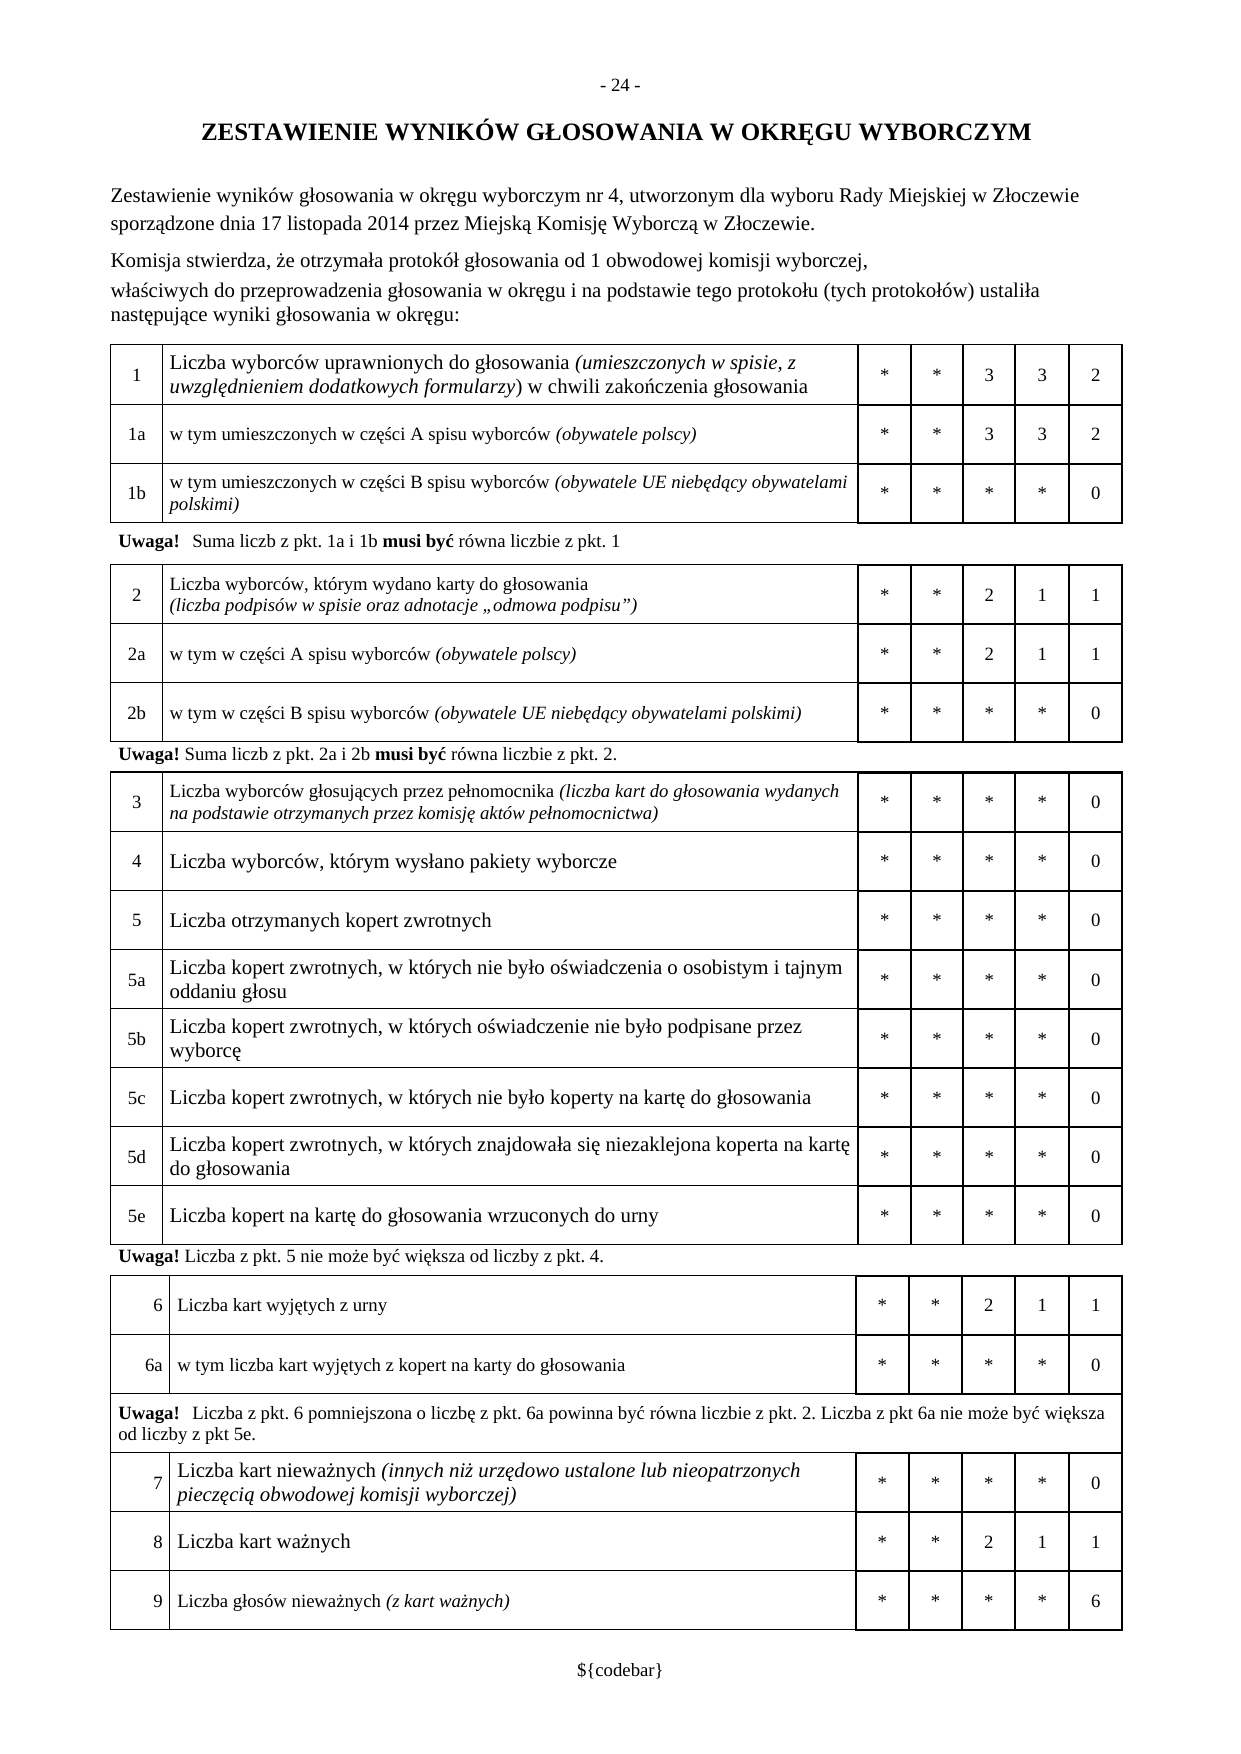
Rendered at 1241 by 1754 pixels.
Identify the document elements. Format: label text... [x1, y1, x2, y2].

table_cell * [1016, 774, 1068, 831]
table_cell 4 [111, 832, 162, 889]
table_cell ZESTAWIENIE WYNIKÓW głosowania w okręgu wyborczym [111, 95, 1122, 154]
table_cell * [859, 465, 910, 522]
table_cell Liczba wyborców głosujących przez pełnomocnika (liczba kart do głosowania wydanych na podstawie otrzymanych przez komisję aktów pełnomocnictwa) [163, 773, 857, 831]
table_cell * [857, 1513, 908, 1570]
table_cell Liczba wyborców uprawnionych do głosowania (umieszczonych w spisie, z uwzględnieniem dodatkowych formularzy) w chwili zakończenia głosowania [163, 345, 857, 403]
table_cell Uwaga! Liczba z pkt. 6 pomniejszona o liczbę z pkt. 6a powinna być równa liczbie z pkt. 2. Liczba z pkt 6a nie może być większa od liczby z pkt 5e. [111, 1394, 1121, 1452]
table_cell 0 [1070, 1128, 1121, 1185]
table_cell * [1016, 1454, 1068, 1511]
table_cell Liczba kopert zwrotnych, w których nie było koperty na kartę do głosowania [163, 1068, 857, 1126]
table_cell * [857, 1336, 908, 1393]
table_cell * [910, 1277, 961, 1334]
table_cell w tym umieszczonych w części A spisu wyborców (obywatele polscy) [163, 405, 857, 462]
table_cell 1 [1070, 566, 1121, 623]
table_cell Uwaga! Suma liczb z pkt. 2a i 2b musi być równa liczbie z pkt. 2. [111, 742, 1122, 771]
table_cell 1 [111, 345, 162, 403]
table_cell 9 [111, 1571, 169, 1629]
table_cell * [910, 1513, 961, 1570]
table_cell * [912, 1010, 962, 1067]
table_cell * [912, 1187, 962, 1244]
table_cell 1 [1016, 1513, 1068, 1570]
table_cell * [912, 833, 962, 889]
table_cell 5c [111, 1068, 162, 1126]
table_cell 1b [111, 464, 162, 522]
table_cell Liczba głosów nieważnych (z kart ważnych) [170, 1571, 855, 1629]
table_cell 3 [964, 406, 1014, 462]
table_cell * [964, 1187, 1014, 1244]
table_cell 1 [1016, 566, 1068, 623]
table_cell * [910, 1336, 961, 1393]
table_cell 2 [1070, 345, 1121, 403]
table_cell Liczba wyborców, którym wysłano pakiety wyborcze [163, 832, 857, 889]
table_cell 1a [111, 405, 162, 462]
table_cell * [1016, 1187, 1068, 1244]
table_cell * [859, 345, 910, 403]
table_cell 3 [1016, 345, 1068, 403]
table_cell Zestawienie wyników głosowania w okręgu wyborczym nr 4, utworzonym dla wyboru Rady Miejskiej w Złoczewie sporządzone dnia 17 listopada 2014 przez Miejską Komisję Wyborczą w Złoczewie. Komisja stwierdza, że otrzymała protokół głosowania od 1 obwodowej komisji wyborczej, właściwych do przeprowadzenia głosowania w okręgu i na podstawie tego protokołu (tych protokołów) ustaliła następujące wyniki głosowania w okręgu: [111, 155, 1122, 344]
table_cell * [912, 774, 962, 831]
table_cell * [1016, 833, 1068, 889]
table_cell * [912, 345, 962, 403]
table_cell 0 [1070, 951, 1121, 1008]
table_cell 2 [964, 625, 1014, 682]
table_cell * [912, 951, 962, 1008]
table_cell * [1016, 1010, 1068, 1067]
table_cell * [859, 566, 910, 623]
table_cell * [910, 1572, 961, 1629]
table_cell Liczba kopert na kartę do głosowania wrzuconych do urny [163, 1186, 857, 1244]
table_cell Liczba kart nieważnych (innych niż urzędowo ustalone lub nieopatrzonych pieczęcią obwodowej komisji wyborczej) [170, 1453, 855, 1511]
table_cell * [859, 833, 910, 889]
table_cell 7 [111, 1453, 169, 1511]
table_cell 2 [111, 565, 162, 623]
table_cell * [910, 1454, 961, 1511]
table_cell * [859, 625, 910, 682]
table_cell 2b [111, 683, 162, 741]
table_cell 3 [1016, 406, 1068, 462]
table_cell * [859, 1128, 910, 1185]
table_cell * [963, 1336, 1014, 1393]
table_cell * [857, 1277, 908, 1334]
table_cell * [912, 684, 962, 741]
table_cell * [964, 1069, 1014, 1126]
table_cell * [964, 774, 1014, 831]
table_cell * [1016, 892, 1068, 949]
table_cell Liczba otrzymanych kopert zwrotnych [163, 891, 857, 949]
table_cell 0 [1070, 774, 1121, 831]
table_cell 3 [964, 345, 1014, 403]
table_cell * [912, 465, 962, 522]
table_cell 1 [1016, 1277, 1068, 1334]
table_cell 0 [1070, 833, 1121, 889]
table_cell * [1016, 465, 1068, 522]
table_cell * [859, 951, 910, 1008]
table_cell * [1016, 1572, 1068, 1629]
table_cell * [859, 774, 910, 831]
table_cell * [1016, 1128, 1068, 1185]
table_cell 1 [1070, 1277, 1121, 1334]
table_cell * [963, 1454, 1014, 1511]
table_cell Liczba wyborców, którym wydano karty do głosowania (liczba podpisów w spisie oraz adnotacje „odmowa podpisu”) [163, 565, 857, 623]
table_cell 6a [111, 1335, 169, 1393]
table_cell 5b [111, 1009, 162, 1067]
table_cell * [1016, 1336, 1068, 1393]
table_cell * [964, 1010, 1014, 1067]
table_cell 3 [111, 773, 162, 831]
table_cell * [964, 833, 1014, 889]
table_cell w tym umieszczonych w części B spisu wyborców (obywatele UE niebędący obywatelami polskimi) [163, 464, 857, 522]
table_cell 5e [111, 1186, 162, 1244]
table_cell * [963, 1572, 1014, 1629]
table_cell * [859, 1187, 910, 1244]
table_cell 8 [111, 1512, 169, 1570]
table_cell 1 [1070, 625, 1121, 682]
table_cell 0 [1070, 684, 1121, 741]
table_cell * [912, 1069, 962, 1126]
table_cell * [859, 684, 910, 741]
table_cell w tym liczba kart wyjętych z kopert na karty do głosowania [170, 1335, 855, 1393]
table_cell Uwaga! Liczba z pkt. 5 nie może być większa od liczby z pkt. 4. [111, 1245, 1122, 1274]
table_cell * [912, 566, 962, 623]
table_cell 2 [1070, 406, 1121, 462]
table_cell Liczba kart wyjętych z urny [170, 1276, 855, 1334]
table_cell * [964, 465, 1014, 522]
table_cell 0 [1070, 892, 1121, 949]
table_cell 6 [1070, 1572, 1121, 1629]
table_cell 0 [1070, 1187, 1121, 1244]
table_cell 0 [1070, 465, 1121, 522]
table_cell * [964, 892, 1014, 949]
table_cell * [857, 1572, 908, 1629]
table_cell 2 [964, 566, 1014, 623]
table_cell * [912, 1128, 962, 1185]
table_cell * [964, 1128, 1014, 1185]
table_cell 5d [111, 1127, 162, 1185]
table_cell * [912, 406, 962, 462]
table_cell * [857, 1454, 908, 1511]
table_cell 0 [1070, 1454, 1121, 1511]
table_cell * [1016, 951, 1068, 1008]
table_cell * [964, 951, 1014, 1008]
table_cell * [912, 892, 962, 949]
table_cell * [1016, 684, 1068, 741]
table_cell Liczba kart ważnych [170, 1512, 855, 1570]
table_cell * [1016, 1069, 1068, 1126]
table_cell Liczba kopert zwrotnych, w których nie było oświadczenia o osobistym i tajnym oddaniu głosu [163, 950, 857, 1008]
table_cell * [859, 406, 910, 462]
table_cell 1 [1070, 1513, 1121, 1570]
table_cell * [859, 1069, 910, 1126]
table_cell Liczba kopert zwrotnych, w których oświadczenie nie było podpisane przez wyborcę [163, 1009, 857, 1067]
table_cell * [964, 684, 1014, 741]
table_cell 0 [1070, 1336, 1121, 1393]
table_cell 6 [111, 1276, 169, 1334]
table_cell Uwaga! Suma liczb z pkt. 1a i 1b musi być równa liczbie z pkt. 1 [111, 523, 1122, 564]
table_cell 2 [963, 1277, 1014, 1334]
table_cell 2 [963, 1513, 1014, 1570]
table_cell * [912, 625, 962, 682]
table_cell * [859, 892, 910, 949]
table_cell 0 [1070, 1010, 1121, 1067]
table_cell 0 [1070, 1069, 1121, 1126]
table_cell 1 [1016, 625, 1068, 682]
table_cell w tym w części B spisu wyborców (obywatele UE niebędący obywatelami polskimi) [163, 683, 857, 741]
table_cell 2a [111, 624, 162, 682]
table_cell * [859, 1010, 910, 1067]
table_cell 5 [111, 891, 162, 949]
table_cell w tym w części A spisu wyborców (obywatele polscy) [163, 624, 857, 682]
table_cell Liczba kopert zwrotnych, w których znajdowała się niezaklejona koperta na kartę do głosowania [163, 1127, 857, 1185]
table_cell 5a [111, 950, 162, 1008]
